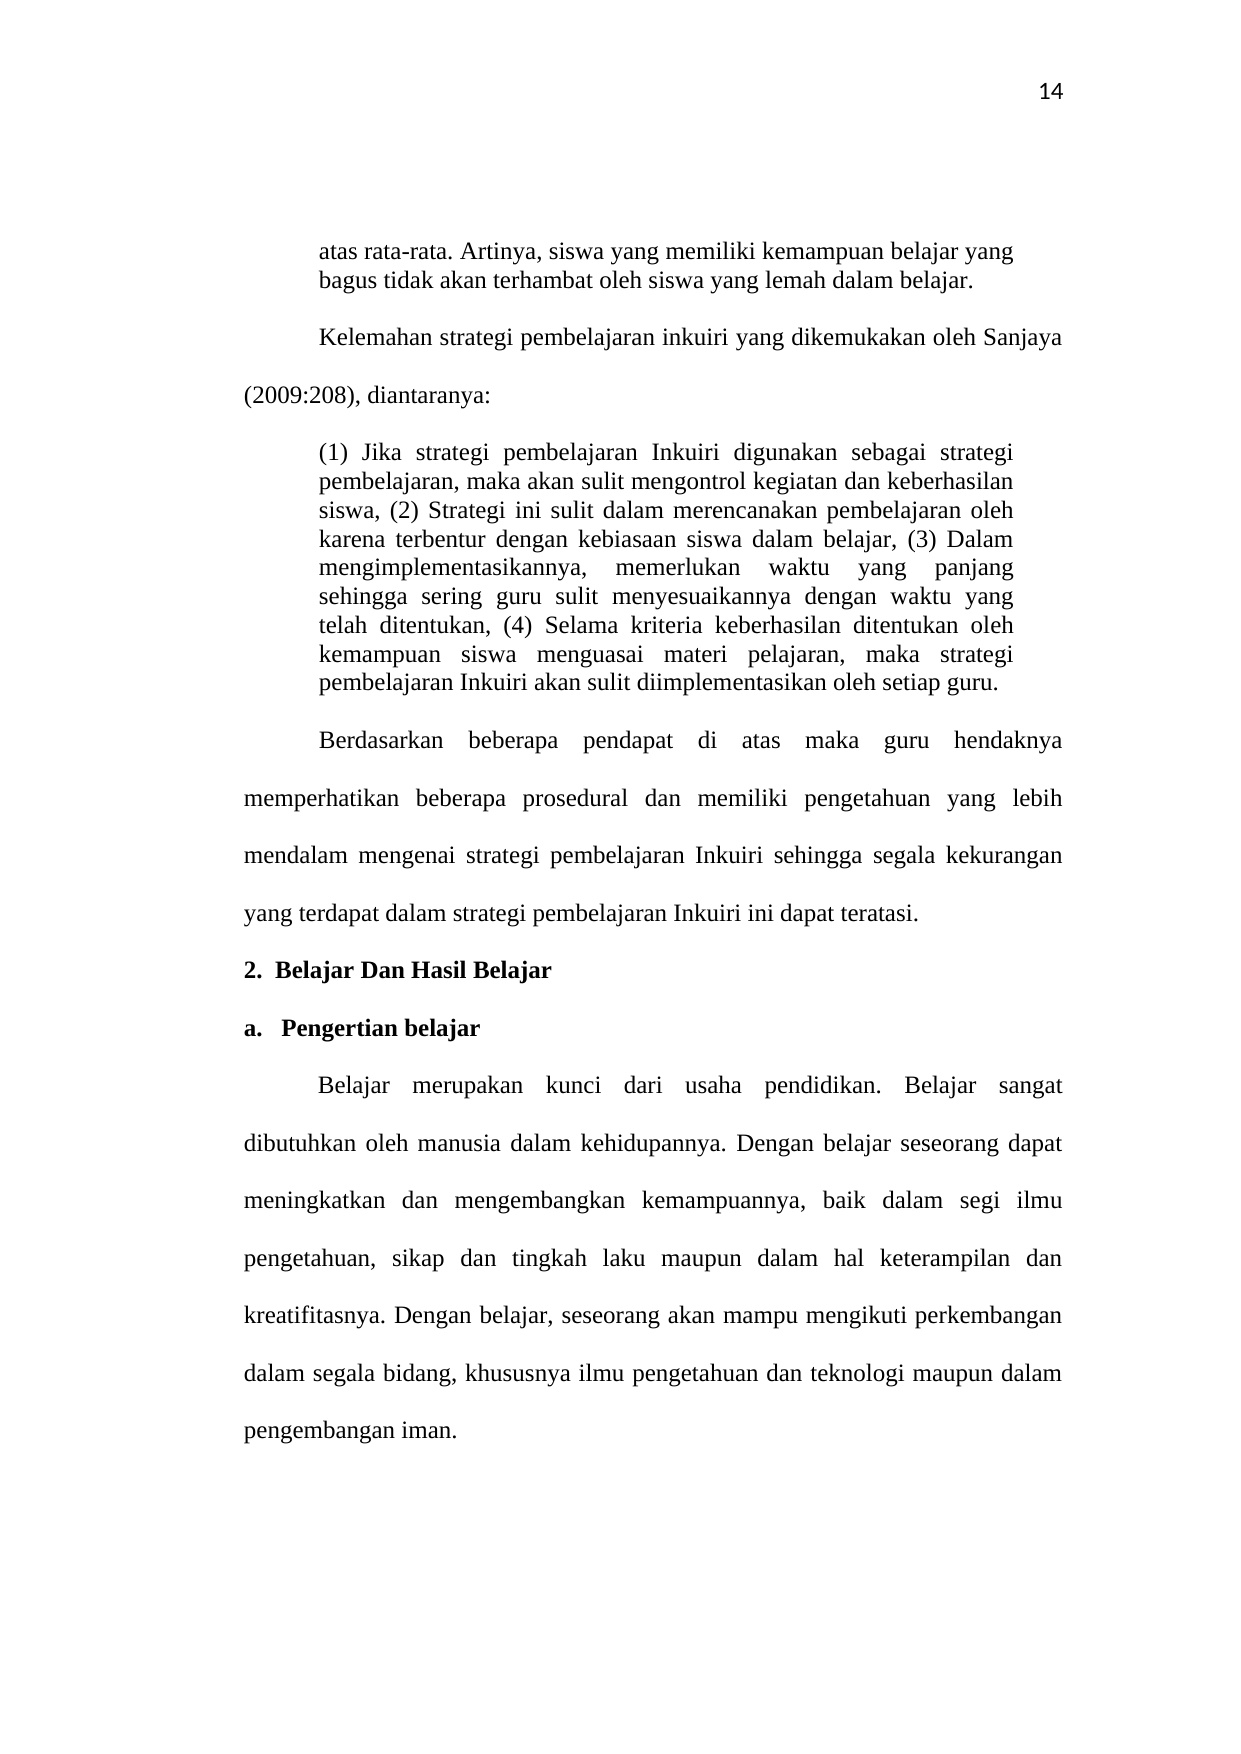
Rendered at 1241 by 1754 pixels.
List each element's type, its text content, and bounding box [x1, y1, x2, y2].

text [319, 236, 1014, 294]
list Pengertian belajar [244, 1013, 1063, 1042]
text Berdasarkan beberapa pendapat di atas maka guru hendaknya memperhatikan beberapa prosedural dan memiliki pengetahuan yang lebih mendalam mengenai strategi pembelajaran Inkuiri sehingga segala kekurangan yang terdapat dalam strategi pembelajaran Inkuiri ini dapat teratasi. [244, 725, 1063, 927]
text Kelemahan strategi pembelajaran inkuiri yang dikemukakan oleh Sanjaya (2009:208), diantaranya: [244, 322, 1063, 409]
list Belajar merupakan kunci dari usaha pendidikan. Belajar sangat dibutuhkan oleh manusia dalam kehidupannya. Dengan belajar seseorang dapat meningkatkan dan mengembangkan kemampuannya, baik dalam segi ilmu pengetahuan, sikap dan tingkah laku maupun dalam hal keterampilan dan kreatifitasnya. Dengan belajar, seseorang akan mampu mengikuti perkembangan dalam segala bidang, khususnya ilmu pengetahuan dan teknologi maupun dalam pengembangan iman. [244, 1070, 1063, 1444]
text 2. Belajar Dan Hasil Belajar [244, 955, 1063, 984]
text (1) Jika strategi pembelajaran Inkuiri digunakan sebagai strategi pembelajaran, maka akan sulit mengontrol kegiatan dan keberhasilan siswa, (2) Strategi ini sulit dalam merencanakan pembelajaran oleh karena terbentur dengan kebiasaan siswa dalam belajar, (3) Dalam mengimplementasikannya, memerlukan waktu yang panjang sehingga sering guru sulit menyesuaikannya dengan waktu yang telah ditentukan, (4) Selama kriteria keberhasilan ditentukan oleh kemampuan siswa menguasai materi pelajaran, maka strategi pembelajaran Inkuiri akan sulit diimplementasikan oleh setiap guru. [319, 437, 1014, 696]
